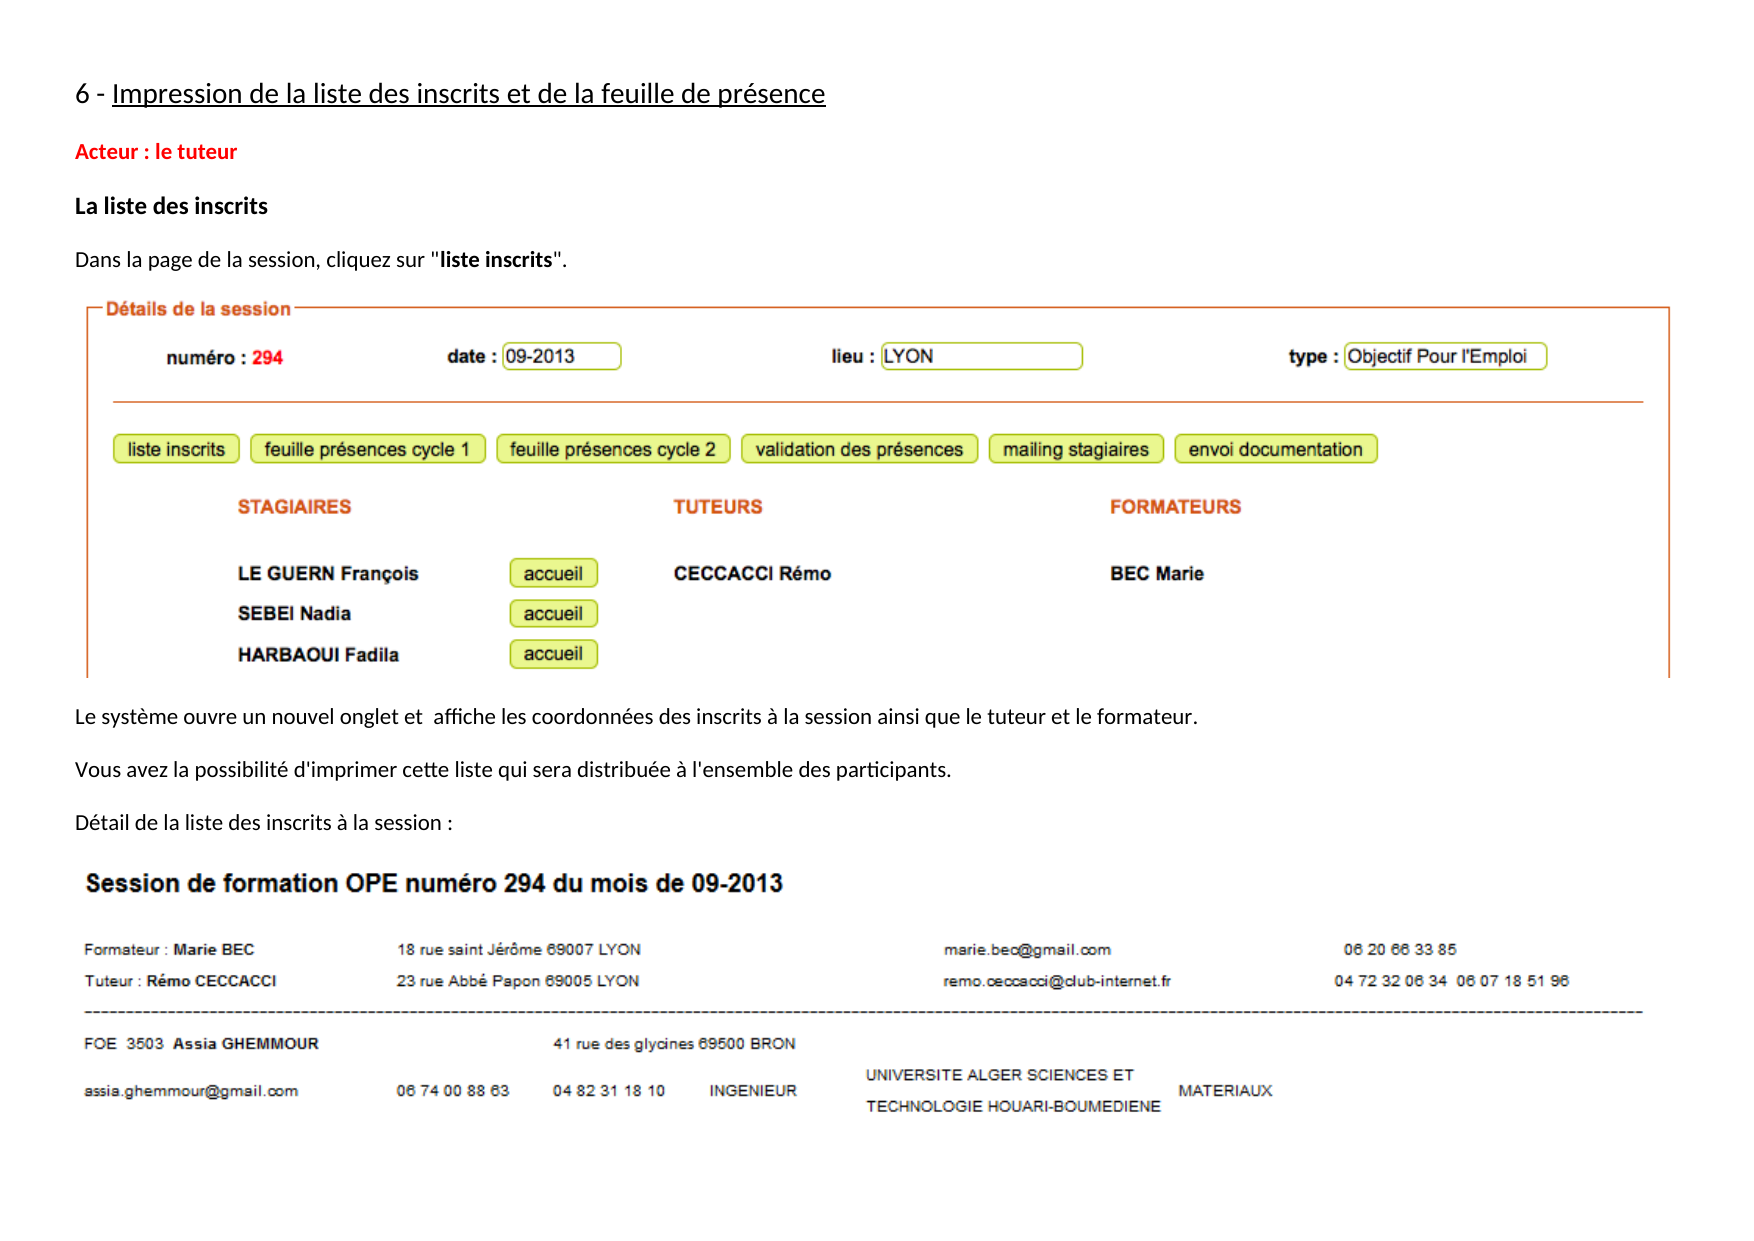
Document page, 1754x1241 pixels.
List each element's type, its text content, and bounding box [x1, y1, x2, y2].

text La liste des inscrits [75, 190, 1679, 220]
text Le système ouvre un nouvel onglet et affiche les coordonnées des inscrits à la session ainsi que le tuteur et le formateur. [75, 702, 1679, 731]
text Vous avez la possibilité d'imprimer cette liste qui sera distribuée à l'ensemble des participants. [75, 756, 1679, 783]
text Acteur : le tuteur [75, 137, 1679, 165]
text 6 - Impression de la liste des inscrits et de la feuille de présence [75, 75, 1679, 111]
picture [75, 861, 1657, 1134]
text Dans la page de la session, cliquez sur "liste inscrits". [75, 246, 1679, 274]
text Détail de la liste des inscrits à la session : [75, 808, 1679, 837]
picture [75, 298, 1679, 678]
